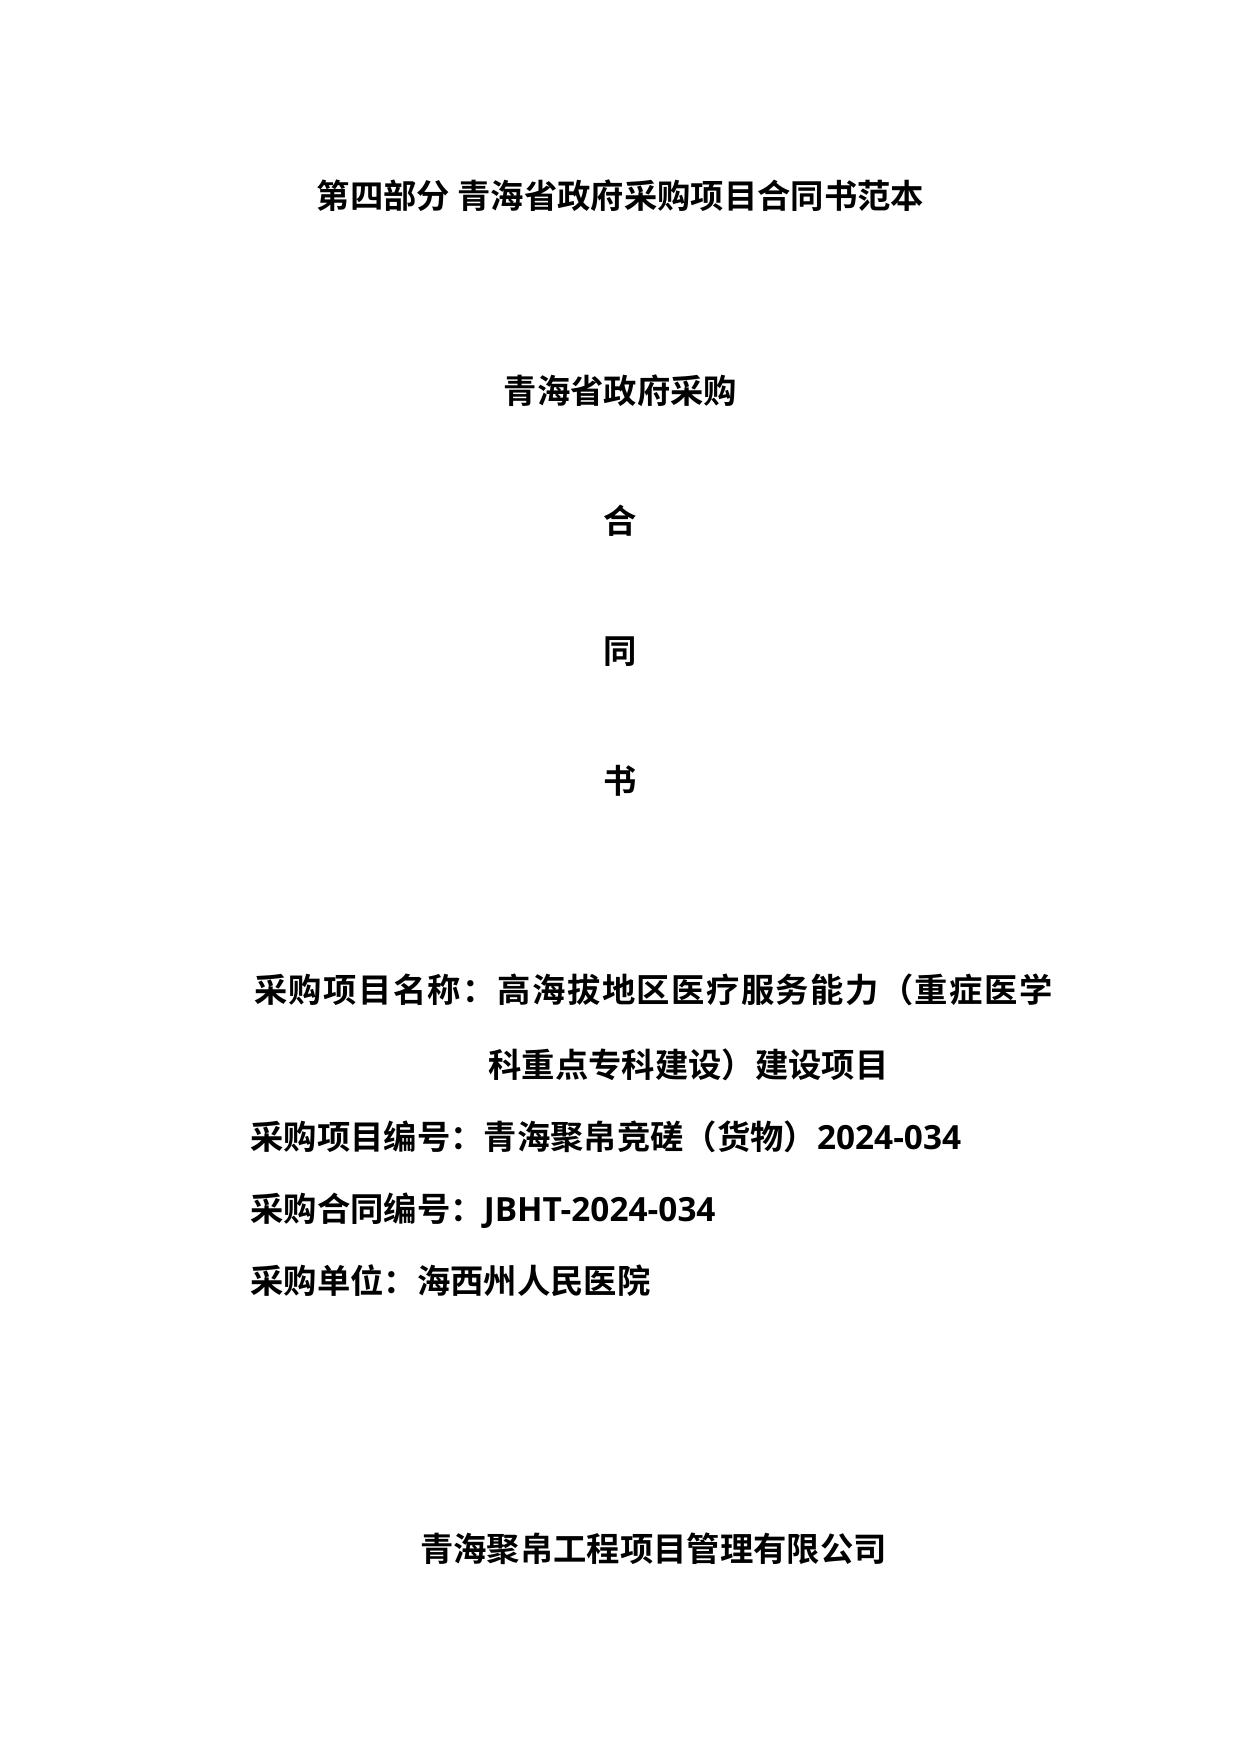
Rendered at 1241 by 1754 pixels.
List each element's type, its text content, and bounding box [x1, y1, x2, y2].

text 采购项目编号：青海聚帛竞磋（货物）2024-034 [187, 1102, 1053, 1167]
text 采购合同编号：JBHT-2024-034 [187, 1174, 1053, 1239]
text 同 [187, 617, 1053, 682]
text 第四部分 青海省政府采购项目合同书范本 [187, 162, 1053, 227]
text 青海聚帛工程项目管理有限公司 [187, 1514, 1053, 1579]
text 采购单位：海西州人民医院 [187, 1247, 1053, 1312]
text 合 [187, 487, 1053, 552]
text 书 [187, 747, 1053, 812]
text 青海省政府采购 [187, 357, 1053, 422]
text 采购项目名称：高海拔地区医疗服务能力（重症医学科重点专科建设）建设项目 [254, 956, 1053, 1095]
